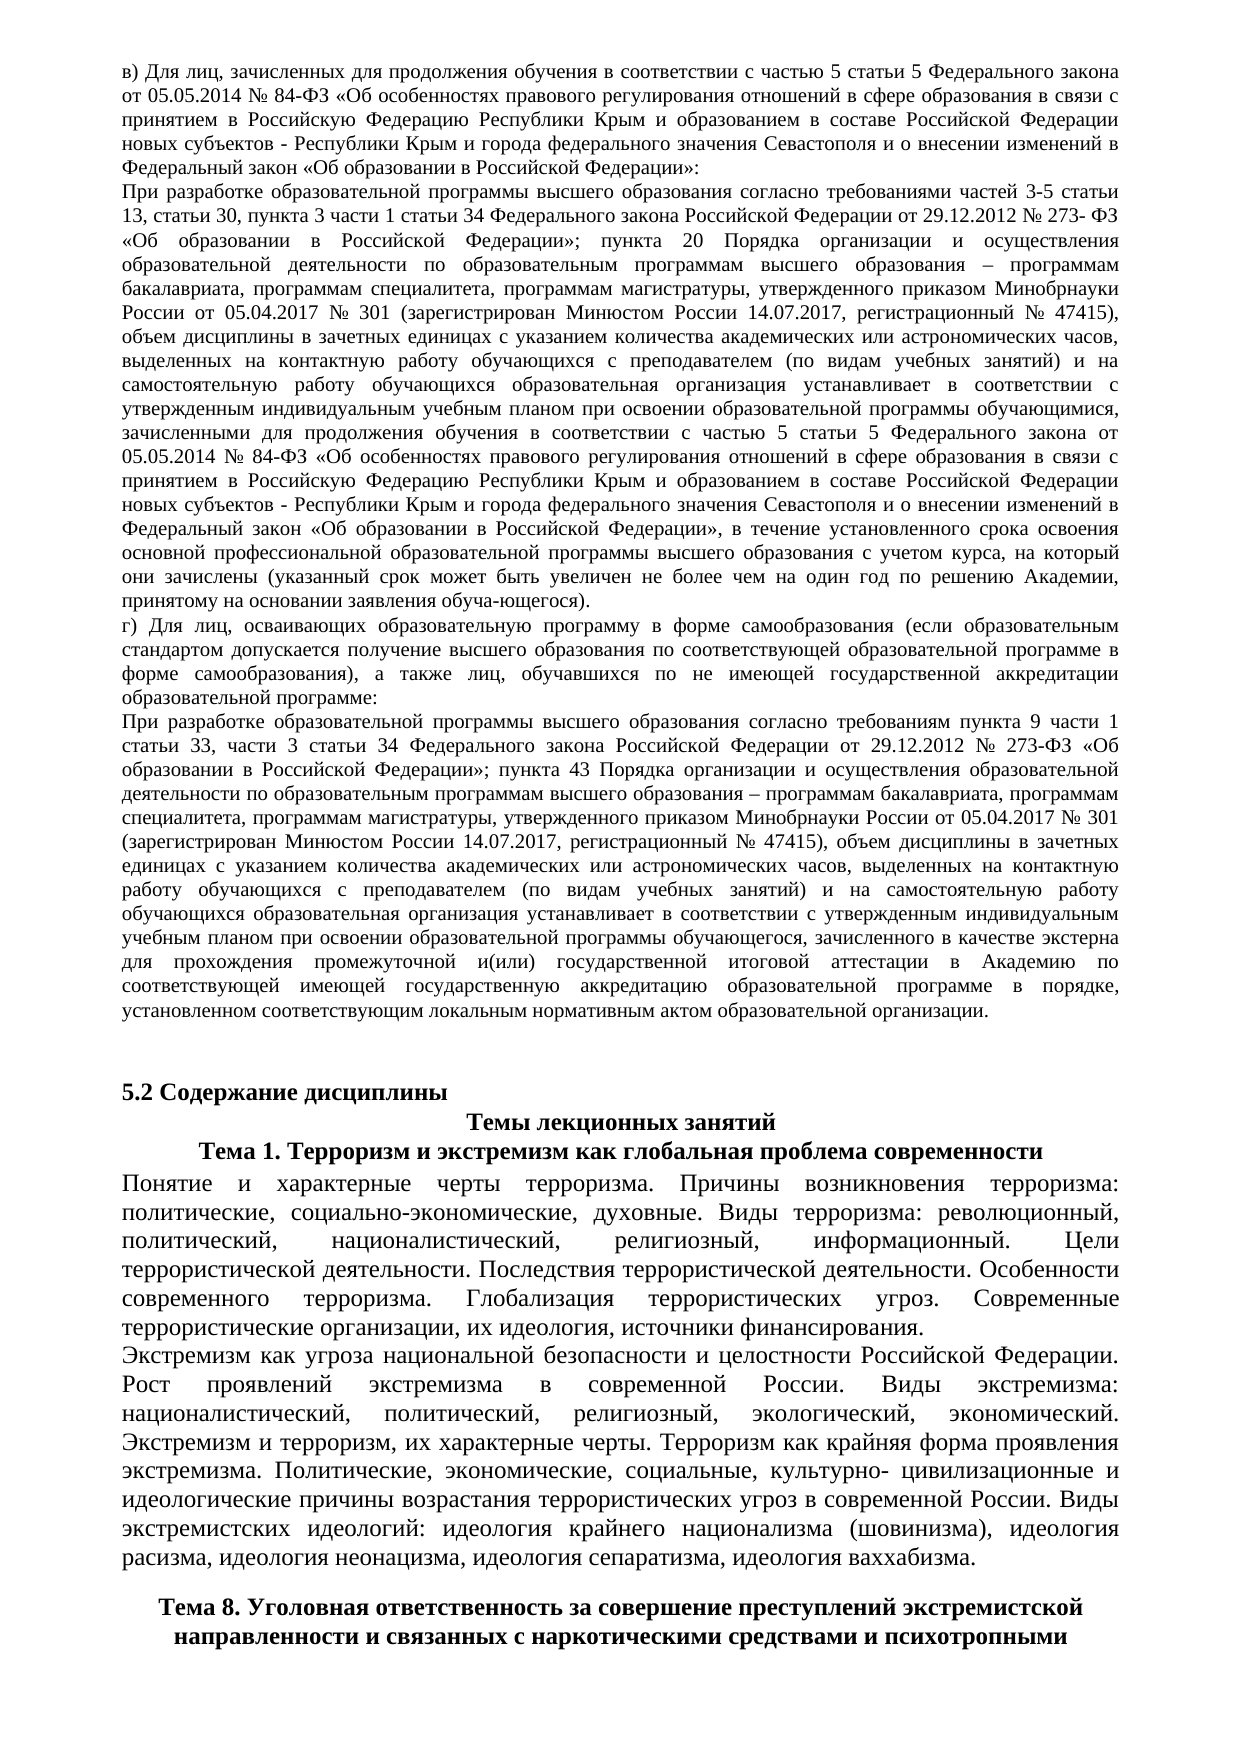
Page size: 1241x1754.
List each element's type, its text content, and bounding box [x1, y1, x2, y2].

table_cell Понятие и характерные черты терроризма. Причины возникновения терроризма: политические, социально-экономические, духовные. Виды терроризма: революционный, политический, националистический, религиозный, информационный. Цели террористической деятельности. Последствия террористической деятельности. Особенности современного терроризма. Глобализация террористических угроз. Современные террористические организации, их идеология, источники финансирования. Экстремизм как угроза национальной безопасности и целостности Российской Федерации. Рост проявлений экстремизма в современной России. Виды экстремизма: националистический, политический, религиозный, экологический, экономический. Экстремизм и терроризм, их характерные черты. Терроризм как крайняя форма проявления экстремизма. Политические, экономические, социальные, культурно- цивилизационные и идеологические причины возрастания террористических угроз в современной России. Виды экстремистских идеологий: идеология крайнего национализма (шовинизма), идеология расизма, идеология неонацизма, идеология сепаратизма, идеология ваххабизма. [118, 1168, 1124, 1592]
table_cell Темы лекционных занятий [118, 1108, 1124, 1136]
table_cell Тема 1. Терроризм и экстремизм как глобальная проблема современности [118, 1136, 1124, 1168]
table_cell Тема 8. Уголовная ответственность за совершение преступлений экстремистской направленности и связанных с наркотическими средствами и психотропными [118, 1592, 1124, 1662]
table_cell 5.2 Содержание дисциплины [118, 1047, 1124, 1107]
table_header в) Для лиц, зачисленных для продолжения обучения в соответствии с частью 5 статьи 5 Федерального закона от 05.05.2014 № 84-ФЗ «Об особенностях правового регулирования отношений в сфере образования в связи с принятием в Российскую Федерацию Республики Крым и образованием в составе Российской Федерации новых субъектов - Республики Крым и города федерального значения Севастополя и о внесении изменений в Федеральный закон «Об образовании в Российской Федерации»: При разработке образовательной программы высшего образования согласно требованиями частей 3-5 статьи 13, статьи 30, пункта 3 части 1 статьи 34 Федерального закона Российской Федерации от 29.12.2012 № 273- ФЗ «Об образовании в Российской Федерации»; пункта 20 Порядка организации и осуществления образовательной деятельности по образовательным программам высшего образования – программам бакалавриата, программам специалитета, программам магистратуры, утвержденного приказом Минобрнауки России от 05.04.2017 № 301 (зарегистрирован Минюстом России 14.07.2017, регистрационный № 47415), объем дисциплины в зачетных единицах с указанием количества академических или астрономических часов, выделенных на контактную работу обучающихся с преподавателем (по видам учебных занятий) и на самостоятельную работу обучающихся образовательная организация устанавливает в соответствии с утвержденным индивидуальным учебным планом при освоении образовательной программы обучающимися, зачисленными для продолжения обучения в соответствии с частью 5 статьи 5 Федерального закона от 05.05.2014 № 84-ФЗ «Об особенностях правового регулирования отношений в сфере образования в связи с принятием в Российскую Федерацию Республики Крым и образованием в составе Российской Федерации новых субъектов - Республики Крым и города федерального значения Севастополя и о внесении изменений в Федеральный закон «Об образовании в Российской Федерации», в течение установленного срока освоения основной профессиональной образовательной программы высшего образования с учетом курса, на который они зачислены (указанный срок может быть увеличен не более чем на один год по решению Академии, принятому на основании заявления обуча-ющегося). г) Для лиц, осваивающих образовательную программу в форме самообразования (если образовательным стандартом допускается получение высшего образования по соответствующей образовательной программе в форме самообразования), а также лиц, обучавшихся по не имеющей государственной аккредитации образовательной программе: При разработке образовательной программы высшего образования согласно требованиям пункта 9 части 1 статьи 33, части 3 статьи 34 Федерального закона Российской Федерации от 29.12.2012 № 273-ФЗ «Об образовании в Российской Федерации»; пункта 43 Порядка организации и осуществления образовательной деятельности по образовательным программам высшего образования – программам бакалавриата, программам специалитета, программам магистратуры, утвержденного приказом Минобрнауки России от 05.04.2017 № 301 (зарегистрирован Минюстом России 14.07.2017, регистрационный № 47415), объем дисциплины в зачетных единицах с указанием количества академических или астрономических часов, выделенных на контактную работу обучающихся с преподавателем (по видам учебных занятий) и на самостоятельную работу обучающихся образовательная организация устанавливает в соответствии с утвержденным индивидуальным учебным планом при освоении образовательной программы обучающегося, зачисленного в качестве экстерна для прохождения промежуточной и(или) государственной итоговой аттестации в Академию по соответствующей имеющей государственную аккредитацию образовательной программе в порядке, установленном соответствующим локальным нормативным актом образовательной организации. [118, 59, 1124, 1047]
